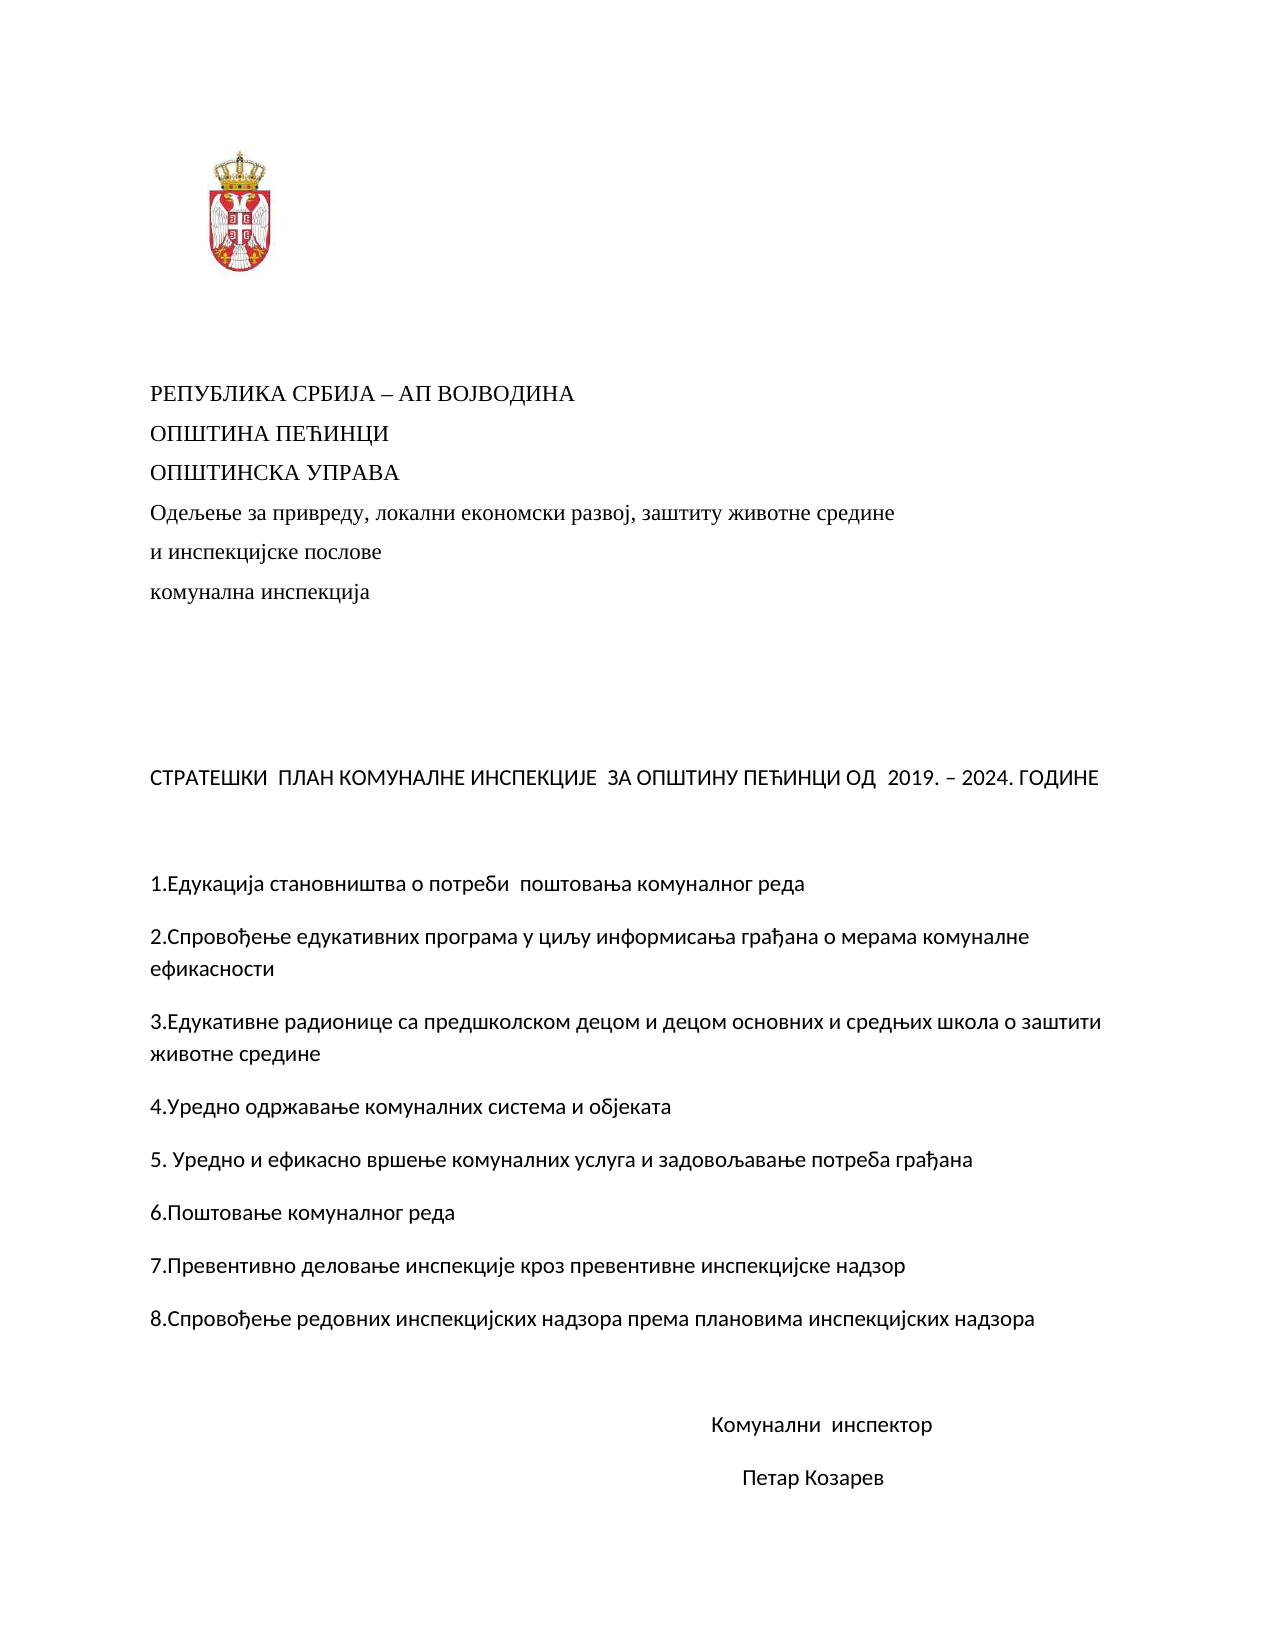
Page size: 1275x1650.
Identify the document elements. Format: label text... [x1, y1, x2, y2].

text 3.Едукативне радионице са предшколском децом и децом основних и средњих школа о заштити животне средине [150, 1007, 1125, 1067]
text 7.Превентивно деловање инспекције кроз превентивне инспекцијске надзор [150, 1251, 1125, 1279]
text 4.Уредно одржавање комуналних система и објеката [150, 1092, 1125, 1120]
text и инспекцијске послове [150, 538, 1125, 565]
text 6.Поштовање комуналног реда [150, 1198, 1125, 1226]
text 2.Спровођење едукативних програма у циљу информисања грађана о мерама комуналне ефикасности [150, 922, 1125, 982]
text 1.Едукација становништва о потреби поштовања комуналног реда [150, 869, 1125, 897]
text 5. Уредно и ефикасно вршење комуналних услуга и задовољавање потреба грађана [150, 1145, 1125, 1173]
text Комунални инспектор [150, 1411, 1125, 1438]
text Петар Козарев [150, 1463, 1125, 1492]
text ОПШТИНА ПЕЋИНЦИ [150, 420, 1125, 446]
text комунална инспекција [150, 578, 1125, 604]
picture [150, 150, 329, 277]
text СТРАТЕШКИ ПЛАН КОМУНАЛНЕ ИНСПЕКЦИЈЕ ЗА ОПШТИНУ ПЕЋИНЦИ ОД 2019. – 2024. ГОДИНЕ [150, 763, 1125, 791]
text 8.Спровођење редовних инспекцијских надзора према плановима инспекцијских надзора [150, 1304, 1125, 1332]
text ОПШТИНСКА УПРАВА [150, 459, 1125, 486]
text РЕПУБЛИКА СРБИЈА – АП ВОЈВОДИНА [150, 381, 1125, 407]
text Одељењe за привреду, локални економски развој, заштиту животне средине [150, 499, 1125, 525]
